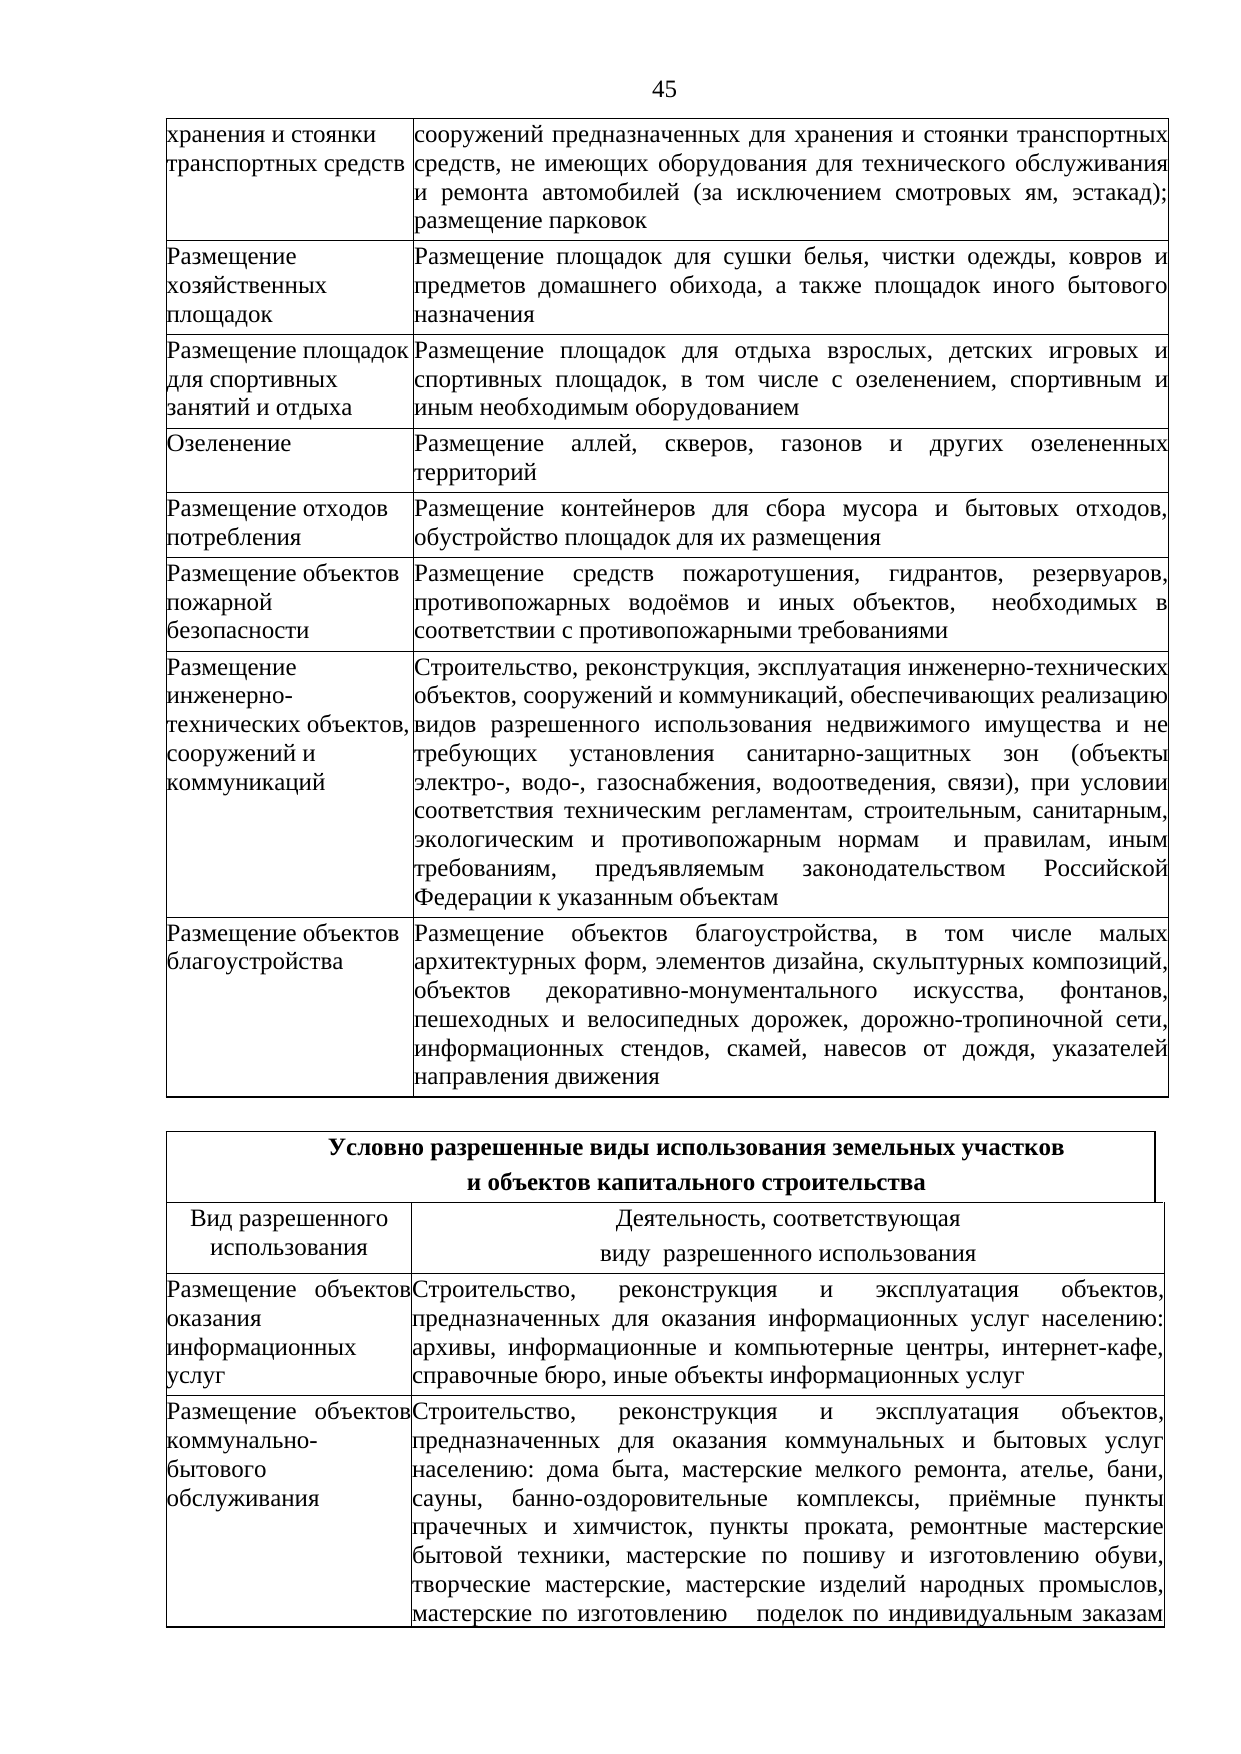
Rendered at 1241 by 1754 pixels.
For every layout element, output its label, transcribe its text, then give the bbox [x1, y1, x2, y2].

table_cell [414, 119, 1168, 240]
table_cell Озеленение [167, 429, 413, 492]
table_cell Размещение объектов благоустройства [167, 918, 413, 1096]
table_cell Деятельность, соответствующая виду разрешенного использования [412, 1202, 1164, 1273]
table_cell Размещение аллей, скверов, газонов и других озелененных территорий [414, 429, 1168, 492]
table_header Условно разрешенные виды использования земельных участков и объектов капитального строительства [167, 1132, 1154, 1202]
table_cell Размещение отходов потребления [167, 493, 413, 557]
table_cell Строительство, реконструкция, эксплуатация инженерно-технических объектов, сооружений и коммуникаций, обеспечивающих реализацию видов разрешенного использования недвижимого имущества и не требующих установления санитарно-защитных зон (объекты электро-, водо-, газоснабжения, водоотведения, связи), при условии соответствия техническим регламентам, строительным, санитарным, экологическим и противопожарным нормам и правилам, иным требованиям, предъявляемым законодательством Российской Федерации к указанным объектам [414, 652, 1168, 917]
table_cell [167, 1396, 411, 1626]
table_cell Размещение инженерно-технических объектов, сооружений и коммуникаций [167, 652, 413, 917]
table_header [1156, 1131, 1163, 1202]
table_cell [167, 119, 413, 240]
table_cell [412, 1396, 1164, 1626]
table_cell Размещение площадок для сушки белья, чистки одежды, ковров и предметов домашнего обихода, а также площадок иного бытового назначения [414, 241, 1168, 334]
table_cell Размещение объектов оказания информационных услуг [167, 1274, 411, 1395]
table_cell Размещение контейнеров для сбора мусора и бытовых отходов, обустройство площадок для их размещения [414, 493, 1168, 557]
table_cell Размещение объектов пожарной безопасности [167, 558, 413, 651]
table_cell Размещение хозяйственных площадок [167, 241, 413, 334]
table_cell Строительство, реконструкция и эксплуатация объектов, предназначенных для оказания информационных услуг населению: архивы, информационные и компьютерные центры, интернет-кафе, справочные бюро, иные объекты информационных услуг [412, 1274, 1164, 1395]
table_cell Размещение объектов благоустройства, в том числе малых архитектурных форм, элементов дизайна, скульптурных композиций, объектов декоративно-монументального искусства, фонтанов, пешеходных и велосипедных дорожек, дорожно-тропиночной сети, информационных стендов, скамей, навесов от дождя, указателей направления движения [414, 918, 1168, 1096]
table_cell Размещение средств пожаротушения, гидрантов, резервуаров, противопожарных водоёмов и иных объектов, необходимых в соответствии с противопожарными требованиями [414, 558, 1168, 651]
table_cell Вид разрешенного использования [167, 1203, 411, 1273]
table_cell Размещение площадок для спортивных занятий и отдыха [167, 335, 413, 427]
table_cell Размещение площадок для отдыха взрослых, детских игровых и спортивных площадок, в том числе с озеленением, спортивным и иным необходимым оборудованием [414, 335, 1168, 427]
